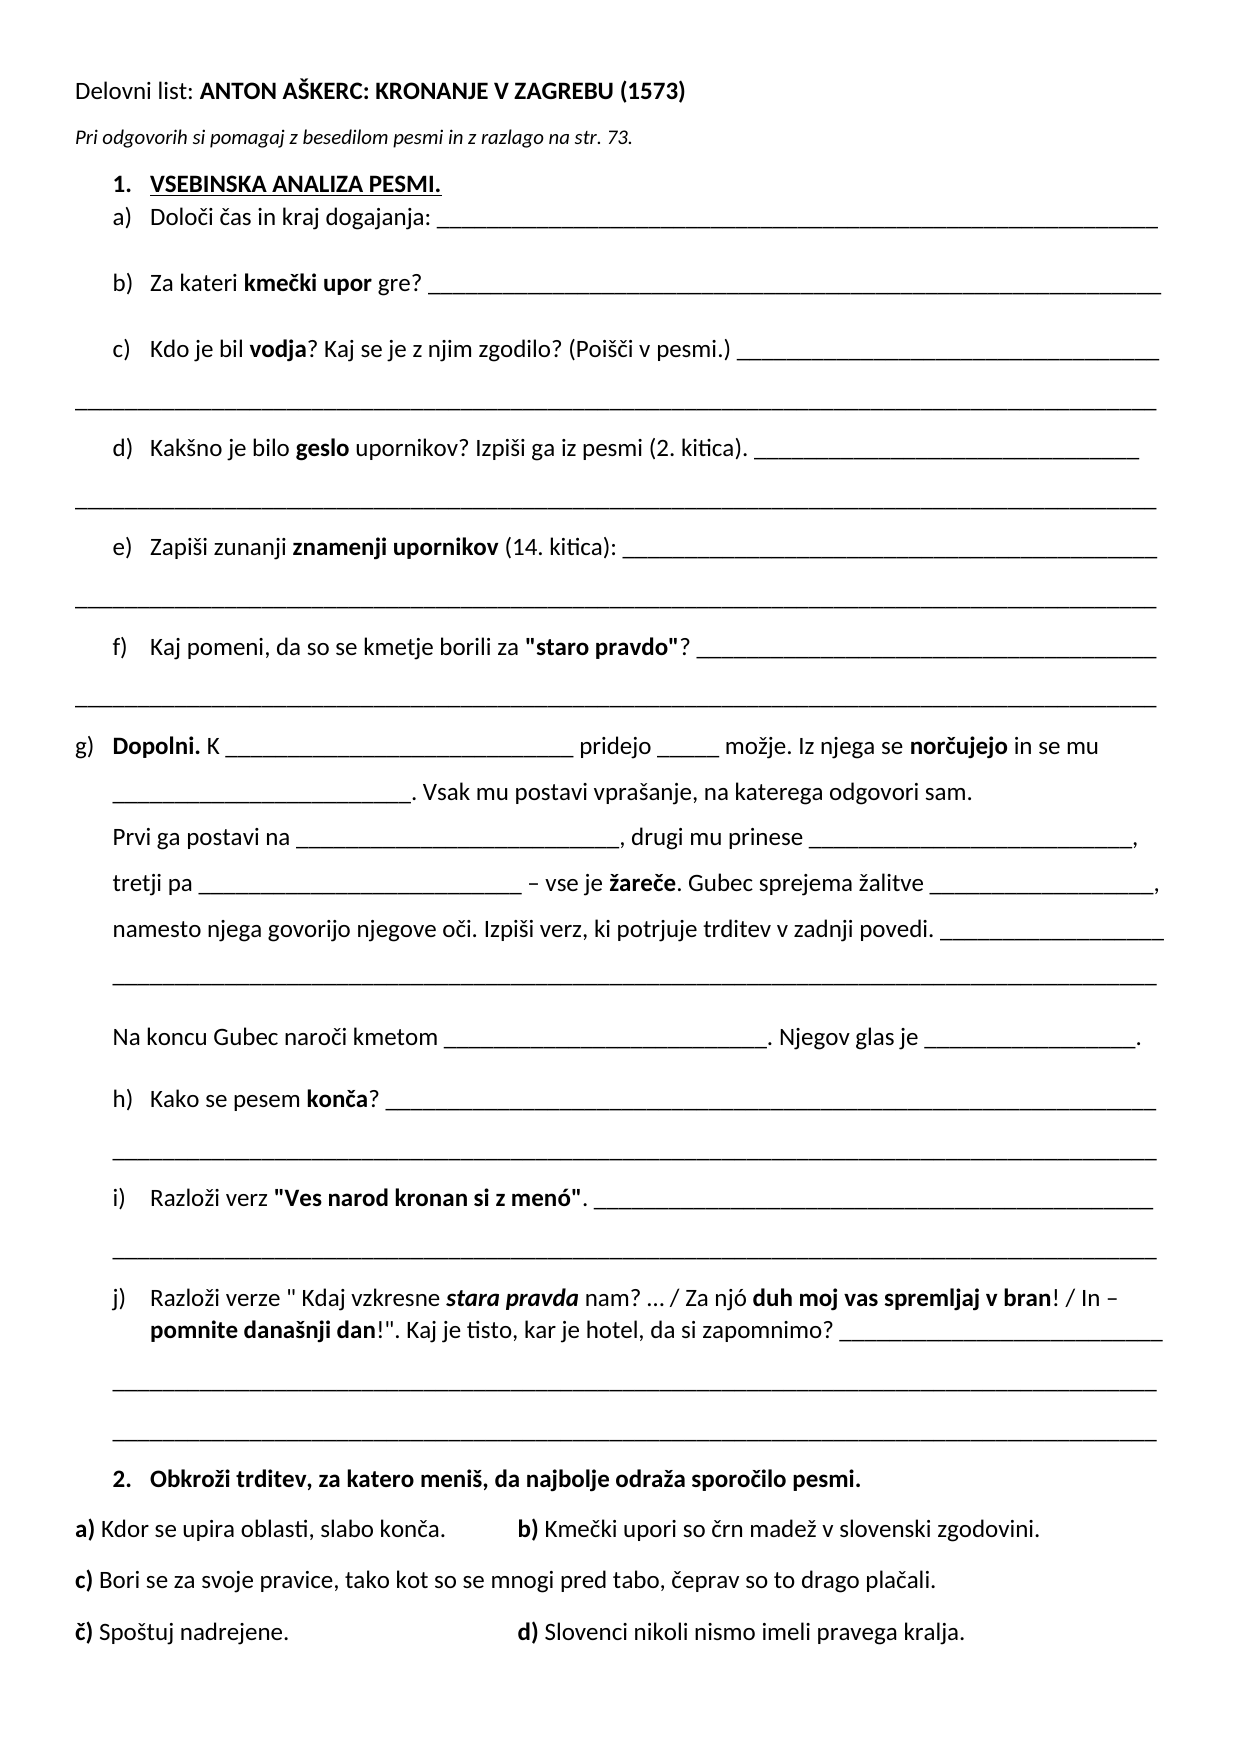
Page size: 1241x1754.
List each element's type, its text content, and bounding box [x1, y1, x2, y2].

text _______________________________________________________________________________________ [75, 581, 1165, 612]
text ____________________________________________________________________________________ [112, 1364, 1165, 1395]
text c) Bori se za svoje pravice, tako kot so se mnogi pred tabo, čeprav so to drago plačali. [75, 1564, 1165, 1595]
text a) Kdor se upira oblasti, slabo konča. b) Kmečki upori so črn madež v slovenski zgodovini. [75, 1513, 1165, 1543]
text ____________________________________________________________________________________ [112, 1232, 1165, 1263]
list Razloži verz "Ves narod kronan si z menó". _____________________________________________ [112, 1182, 1165, 1213]
list Za kateri kmečki upor gre? ___________________________________________________________ [112, 267, 1165, 298]
list Kakšno je bilo geslo upornikov? Izpiši ga iz pesmi (2. kitica). _______________________________ [112, 432, 1165, 463]
list Kdo je bil vodja? Kaj se je z njim zgodilo? (Poišči v pesmi.) __________________________________ [112, 333, 1165, 364]
text _______________________________________________________________________________________ [75, 482, 1165, 512]
text _______________________________________________________________________________________ [75, 383, 1165, 413]
list Dopolni. K ____________________________ pridejo _____ možje. Iz njega se norčujejo in se mu ________________________. Vsak mu postavi vprašanje, na katerega odgovori sam. [75, 730, 1165, 806]
list Zapiši zunanji znamenji upornikov (14. kitica): ___________________________________________ [112, 532, 1165, 562]
text č) Spoštuj nadrejene. d) Slovenci nikoli nismo imeli pravega kralja. [75, 1616, 1165, 1647]
text Delovni list: ANTON AŠKERC: KRONANJE V ZAGREBU (1573) [75, 75, 1165, 106]
list Prvi ga postavi na __________________________, drugi mu prinese __________________________, tretji pa __________________________ – vse je žareče. Gubec sprejema žalitve __________________, namesto njega govorijo njegove oči. Izpiši verz, ki potrjuje trditev v zadnji povedi. __________________ ____________________________________________________________________________________ [112, 821, 1165, 989]
text Na koncu Gubec naroči kmetom __________________________. Njegov glas je _________________. [112, 1021, 1165, 1051]
text Pri odgovorih si pomagaj z besedilom pesmi in z razlago na str. 73. [75, 124, 1165, 150]
list Kaj pomeni, da so se kmetje borili za "staro pravdo"? _____________________________________ [112, 631, 1165, 661]
text ____________________________________________________________________________________ [112, 1133, 1165, 1163]
list Obkroži trditev, za katero meniš, da najbolje odraža sporočilo pesmi. [112, 1463, 1165, 1494]
text _______________________________________________________________________________________ [75, 680, 1165, 711]
text ____________________________________________________________________________________ [112, 1414, 1165, 1444]
list Določi čas in kraj dogajanja: __________________________________________________________ [112, 202, 1165, 232]
list VSEBINSKA ANALIZA PESMI. [112, 169, 1165, 199]
list Kako se pesem konča? ______________________________________________________________ [112, 1083, 1165, 1114]
list Razloži verze " Kdaj vzkresne stara pravda nam? … / Za njó duh moj vas spremljaj v bran! / In – pomnite današnji dan!". Kaj je tisto, kar je hotel, da si zapomnimo? __________________________ [112, 1282, 1165, 1345]
